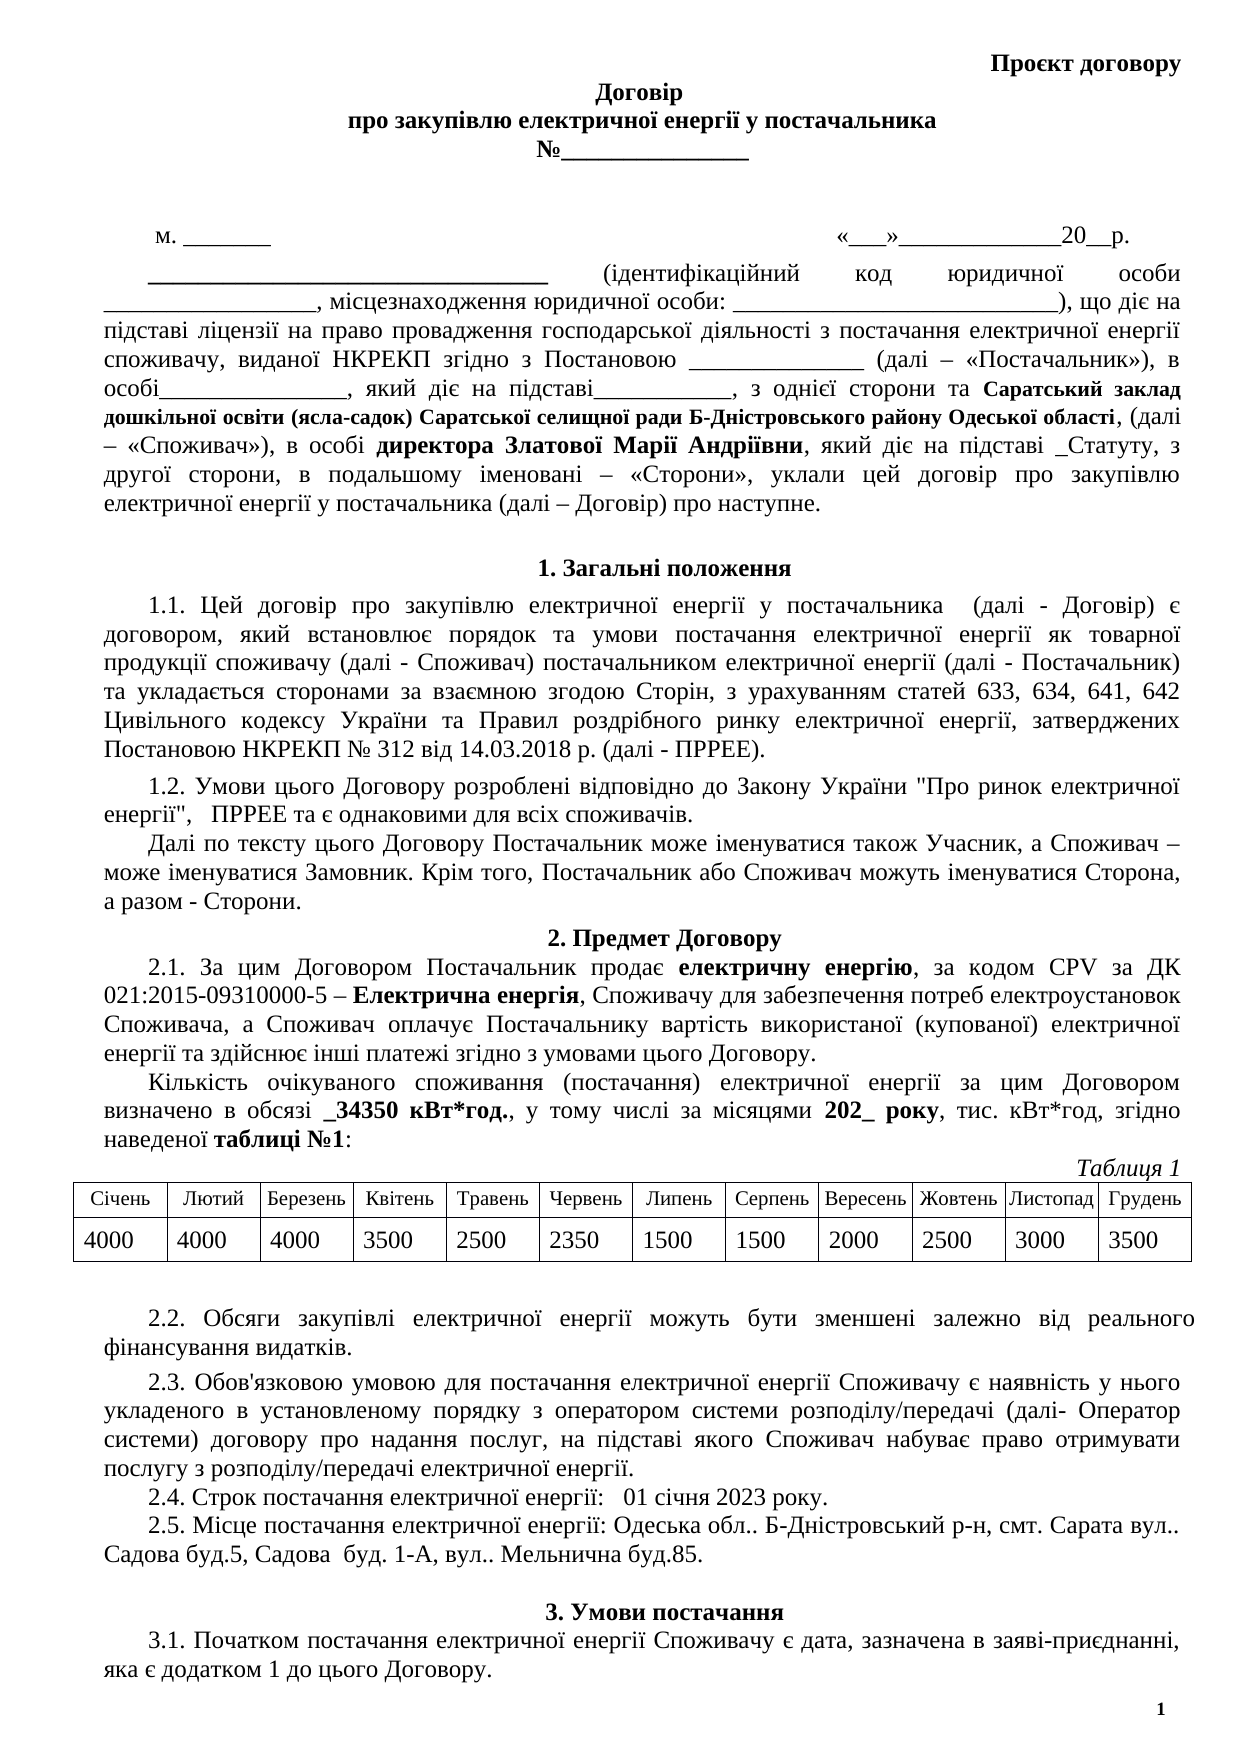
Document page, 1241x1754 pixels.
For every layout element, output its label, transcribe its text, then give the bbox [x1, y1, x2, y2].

table_header Січень [74, 1183, 167, 1217]
table_header Грудень [1099, 1183, 1191, 1217]
text 2.3. Обов'язковою умовою для постачання електричної енергії Споживачу є наявність у нього укладеного в установленому порядку з оператором системи розподілу/передачі (далі- Оператор системи) договору про надання послуг, на підставі якого Споживач набуває право отримувати послугу з розподілу/передачі електричної енергії. [103, 1367, 1181, 1482]
table_cell 4000 [261, 1218, 353, 1261]
subtitle 3. Умови постачання [103, 1597, 1181, 1626]
text 2.2. Обсяги закупівлі електричної енергії можуть бути зменшені залежно від реального фінансування видатків. [103, 1303, 1196, 1361]
table_cell 2500 [913, 1218, 1005, 1261]
table_header Травень [447, 1183, 539, 1217]
table_header Червень [540, 1183, 632, 1217]
text 2.1. За цим Договором Постачальник продає електричну енергію, за кодом CPV за ДК 021:2015-09310000-5 – Електрична енергія, Споживачу для забезпечення потреб електроустановок Споживача, а Споживач оплачує Постачальнику вартість використаної (купованої) електричної енергії та здійснює інші платежі згідно з умовами цього Договору. [103, 952, 1181, 1067]
table_cell 4000 [74, 1218, 167, 1261]
text Таблиця 1 [103, 1153, 1181, 1182]
text 2.4. Строк постачання електричної енергії: 01 січня 2023 року. [103, 1482, 1181, 1511]
table_cell 2000 [819, 1218, 912, 1261]
subtitle ________________________________ (ідентифікаційний код юридичної особи _________________, місцезнаходження юридичної особи: __________________________), що діє на підставі ліцензії на право провадження господарської діяльності з постачання електричної енергії споживачу, виданої НКРЕКП згідно з Постановою ______________ (далі – «Постачальник»), в особі_______________, який діє на підставі___________, з однієї сторони та Саратський заклад дошкільної освіти (ясла-садок) Саратської селищної ради Б-Дністровського району Одеської області, (далі – «Споживач»), в особі директора Златової Марії Андріївни, який діє на підставі _Статуту, з другої сторони, в подальшому іменовані – «Сторони», уклали цей договір про закупівлю електричної енергії у постачальника (далі – Договір) про наступне. [103, 258, 1181, 516]
table_cell 1500 [726, 1218, 818, 1261]
text Кількість очікуваного споживання (постачання) електричної енергії за цим Договором визначено в обсязі _34350 кВт*год., у тому числі за місяцями 202_ року, тис. кВт*год, згідно наведеної таблиці №1: [103, 1067, 1181, 1153]
text 1.1. Цей договір про закупівлю електричної енергії у постачальника (далі - Договір) є договором, який встановлює порядок та умови постачання електричної енергії як товарної продукції споживачу (далі - Споживач) постачальником електричної енергії (далі - Постачальник) та укладається сторонами за взаємною згодою Сторін, з урахуванням статей 633, 634, 641, 642 Цивільного кодексу України та Правил роздрібного ринку електричної енергії, затверджених Постановою НКРЕКП № 312 від 14.03.2018 р. (далі - ПРРЕЕ). [103, 590, 1181, 762]
table_header Вересень [819, 1183, 912, 1217]
table_cell 3500 [1099, 1218, 1191, 1261]
text 1.2. Умови цього Договору розроблені відповідно до Закону України "Про ринок електричної енергії", ПРРЕЕ та є однаковими для всіх споживачів. [103, 771, 1181, 828]
text №_______________ [103, 134, 1181, 163]
table_cell 3000 [1006, 1218, 1098, 1261]
table_cell 1500 [633, 1218, 725, 1261]
text Проєкт договору [103, 48, 1181, 77]
table_header Серпень [726, 1183, 818, 1217]
subtitle 2. Предмет Договору [103, 923, 1181, 952]
table_header Квітень [354, 1183, 446, 1217]
table_cell 2500 [447, 1218, 539, 1261]
table_header Листопад [1006, 1183, 1098, 1217]
text Договір про закупівлю електричної енергії у постачальника [103, 77, 1181, 134]
table_cell 2350 [540, 1218, 632, 1261]
table_cell 4000 [168, 1218, 260, 1261]
table_header Березень [261, 1183, 353, 1217]
text Далі по тексту цього Договору Постачальник може іменуватися також Учасник, а Споживач – може іменуватися Замовник. Крім того, Постачальник або Споживач можуть іменуватися Сторона, а разом - Сторони. [103, 828, 1181, 914]
text 3.1. Початком постачання електричної енергії Споживачу є дата, зазначена в заяві-приєднанні, яка є додатком 1 до цього Договору. [103, 1626, 1181, 1683]
table_header Липень [633, 1183, 725, 1217]
table_header Жовтень [913, 1183, 1005, 1217]
text 2.5. Місце постачання електричної енергії: Одеська обл.. Б-Дністровський р-н, смт. Сарата вул.. Садова буд.5, Садова буд. 1-А, вул.. Мельнична буд.85. [103, 1511, 1181, 1568]
text м. _______ «___»_____________20__р. [103, 221, 1181, 249]
subtitle 1. Загальні положення [103, 553, 1181, 582]
table_cell 3500 [354, 1218, 446, 1261]
table_header Лютий [168, 1183, 260, 1217]
